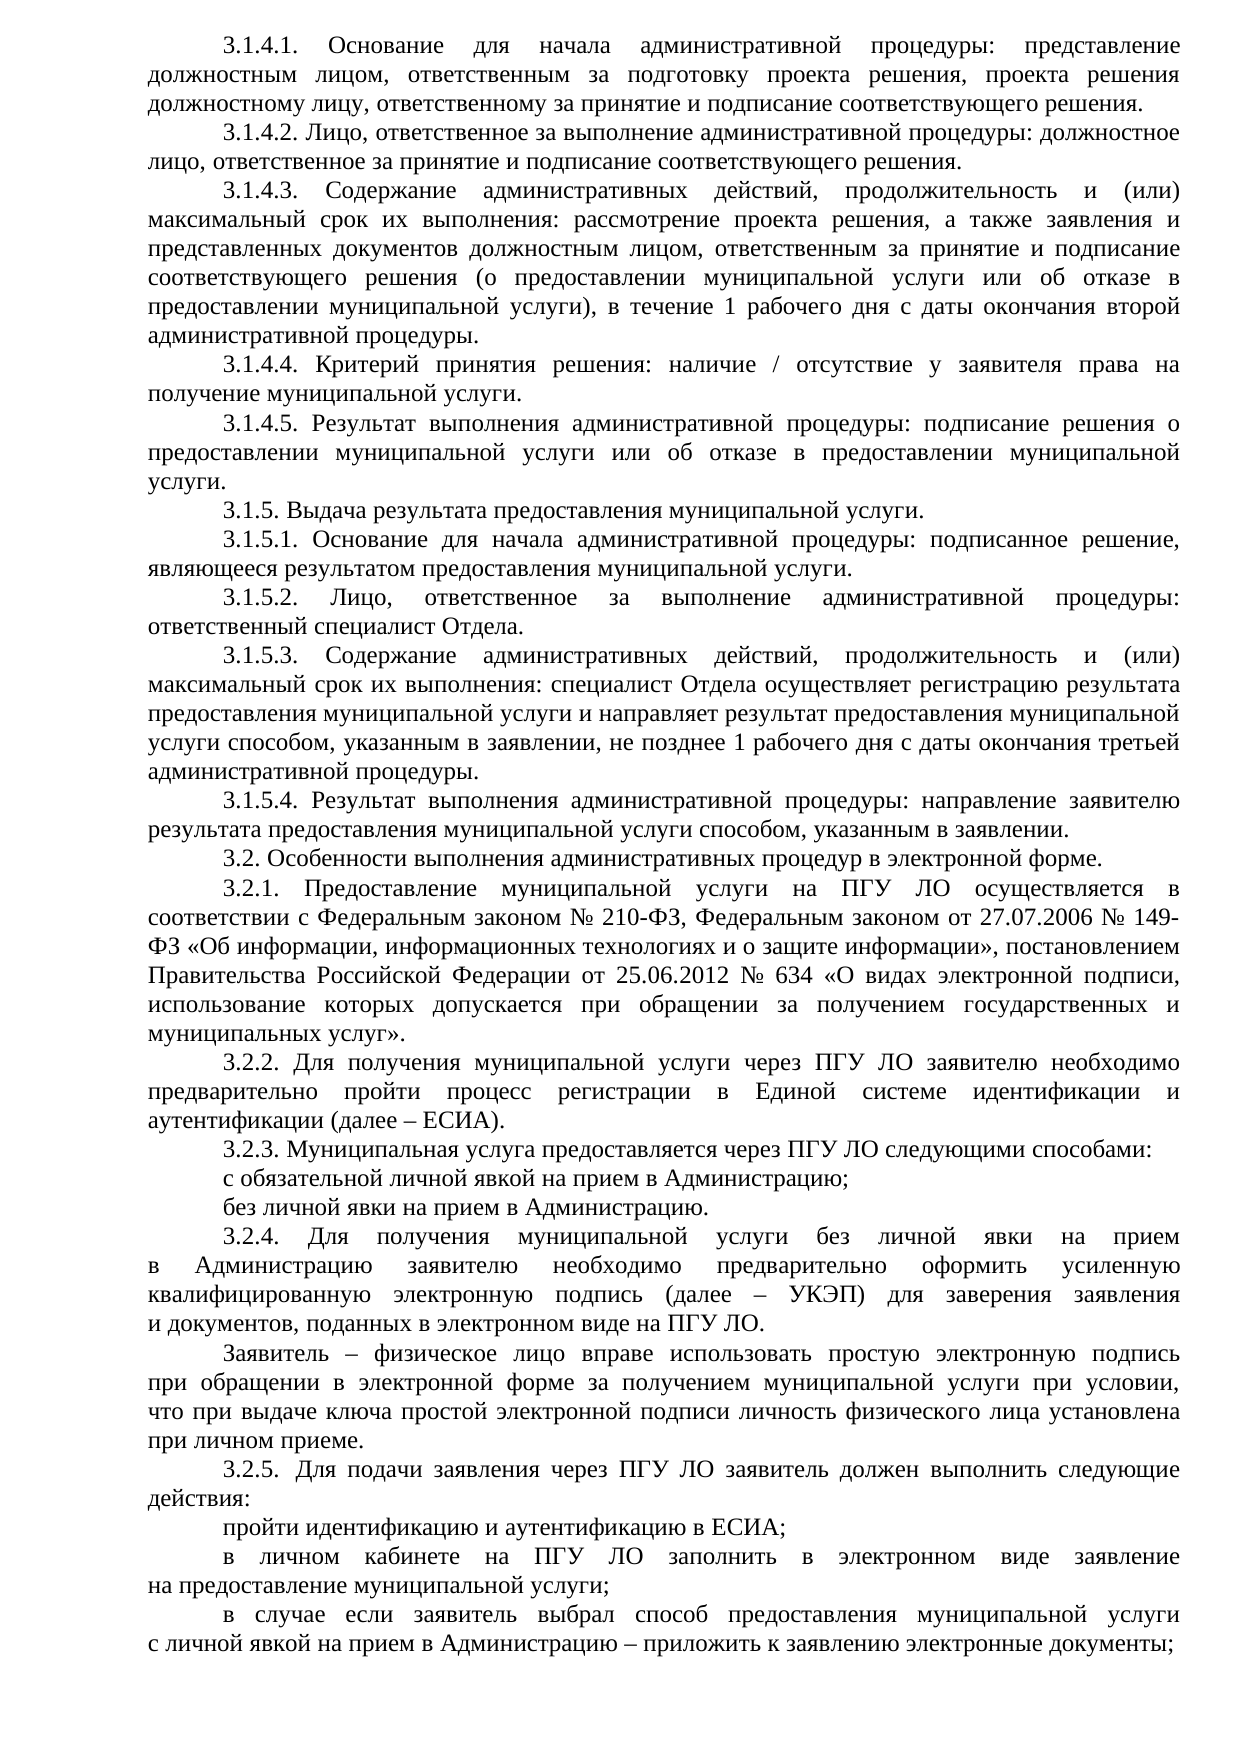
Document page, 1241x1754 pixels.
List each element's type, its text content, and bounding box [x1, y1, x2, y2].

text 3.1.4.1. Основание для начала административной процедуры: представление должностным лицом, ответственным за подготовку проекта решения, проекта решения должностному лицу, ответственному за принятие и подписание соответствующего решения. [148, 29, 1181, 117]
text без личной явки на прием в Администрацию. [148, 1192, 1181, 1221]
text 3.1.4.2. Лицо, ответственное за выполнение административной процедуры: должностное лицо, ответственное за принятие и подписание соответствующего решения. [148, 117, 1181, 175]
text 3.1.5. Выдача результата предоставления муниципальной услуги. [148, 494, 1181, 524]
text 3.1.5.4. Результат выполнения административной процедуры: направление заявителю результата предоставления муниципальной услуги способом, указанным в заявлении. [148, 785, 1181, 843]
text 3.1.5.1. Основание для начала административной процедуры: подписанное решение, являющееся результатом предоставления муниципальной услуги. [148, 524, 1181, 582]
text 3.2.3. Муниципальная услуга предоставляется через ПГУ ЛО следующими способами: [148, 1134, 1181, 1163]
text Заявитель – физическое лицо вправе использовать простую электронную подпись при обращении в электронной форме за получением муниципальной услуги при условии, что при выдаче ключа простой электронной подписи личность физического лица установлена при личном приеме. [148, 1337, 1181, 1454]
text 3.1.4.5. Результат выполнения административной процедуры: подписание решения о предоставлении муниципальной услуги или об отказе в предоставлении муниципальной услуги. [148, 407, 1181, 494]
text 3.2.5. Для подачи заявления через ПГУ ЛО заявитель должен выполнить следующие действия: [148, 1454, 1181, 1512]
text 3.2.1. Предоставление муниципальной услуги на ПГУ ЛО осуществляется в соответствии с Федеральным законом № 210-ФЗ, Федеральным законом от 27.07.2006 № 149-ФЗ «Об информации, информационных технологиях и о защите информации», постановлением Правительства Российской Федерации от 25.06.2012 № 634 «О видах электронной подписи, использование которых допускается при обращении за получением государственных и муниципальных услуг». [148, 872, 1181, 1047]
text 3.1.5.3. Содержание административных действий, продолжительность и (или) максимальный срок их выполнения: специалист Отдела осуществляет регистрацию результата предоставления муниципальной услуги и направляет результат предоставления муниципальной услуги способом, указанным в заявлении, не позднее 1 рабочего дня с даты окончания третьей административной процедуры. [148, 640, 1181, 785]
text пройти идентификацию и аутентификацию в ЕСИА; [148, 1512, 1181, 1541]
text с обязательной личной явкой на прием в Администрацию; [148, 1163, 1181, 1192]
text 3.2. Особенности выполнения административных процедур в электронной форме. [148, 843, 1181, 872]
text 3.2.2. Для получения муниципальной услуги через ПГУ ЛО заявителю необходимо предварительно пройти процесс регистрации в Единой системе идентификации и аутентификации (далее – ЕСИА). [148, 1047, 1181, 1134]
text в случае если заявитель выбрал способ предоставления муниципальной услуги с личной явкой на прием в Администрацию – приложить к заявлению электронные документы; [148, 1599, 1181, 1657]
text в личном кабинете на ПГУ ЛО заполнить в электронном виде заявление на предоставление муниципальной услуги; [148, 1541, 1181, 1599]
text 3.1.5.2. Лицо, ответственное за выполнение административной процедуры: ответственный специалист Отдела. [148, 582, 1181, 640]
text 3.1.4.4. Критерий принятия решения: наличие / отсутствие у заявителя права на получение муниципальной услуги. [148, 349, 1181, 407]
text 3.1.4.3. Содержание административных действий, продолжительность и (или) максимальный срок их выполнения: рассмотрение проекта решения, а также заявления и представленных документов должностным лицом, ответственным за принятие и подписание соответствующего решения (о предоставлении муниципальной услуги или об отказе в предоставлении муниципальной услуги), в течение 1 рабочего дня с даты окончания второй административной процедуры. [148, 175, 1181, 349]
text 3.2.4. Для получения муниципальной услуги без личной явки на прием в Администрацию заявителю необходимо предварительно оформить усиленную квалифицированную электронную подпись (далее – УКЭП) для заверения заявления и документов, поданных в электронном виде на ПГУ ЛО. [148, 1221, 1181, 1337]
